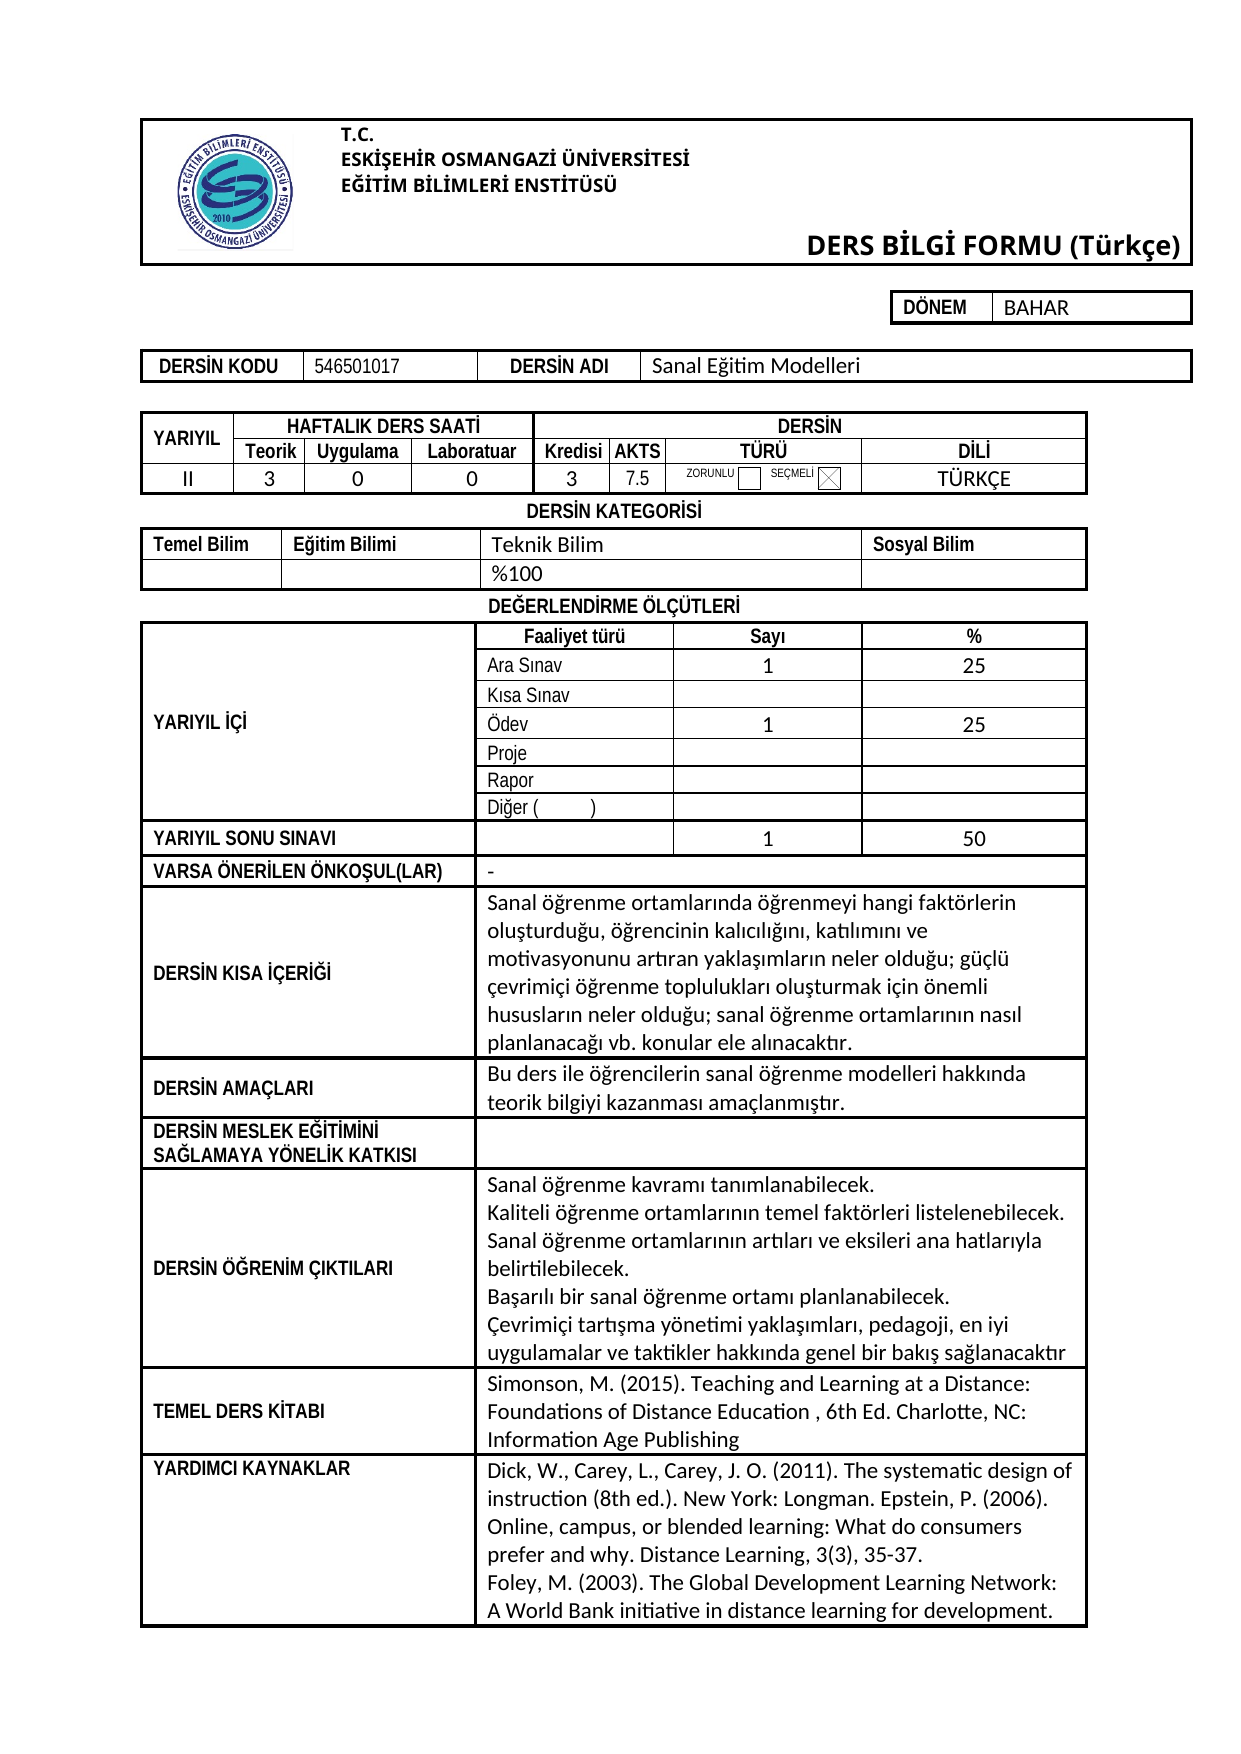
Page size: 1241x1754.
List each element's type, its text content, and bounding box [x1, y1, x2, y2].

table_cell [863, 794, 1085, 819]
table_cell [143, 560, 281, 587]
table_cell YARDIMCI KAYNAKLAR [143, 1456, 474, 1624]
table_cell 7.5 [610, 464, 665, 492]
table_cell DERSİN MESLEK EĞİTİMİNİ SAĞLAMAYA YÖNELİK KATKISI [143, 1119, 474, 1167]
table_header 546501017 [304, 352, 477, 379]
table_cell %100 [481, 560, 861, 587]
table_cell - [477, 857, 1085, 885]
table_cell Ödev [477, 708, 673, 738]
table_cell 50 [863, 822, 1085, 854]
table_cell Rapor [477, 767, 673, 792]
table_cell Ara Sınav [477, 650, 673, 679]
table_cell Bu ders ile öğrencilerin sanal öğrenme modelleri hakkında teorik bilgiyi kazanması amaçlanmıştır. [477, 1060, 1085, 1116]
table_cell Laboratuar [412, 439, 532, 463]
table_header [143, 121, 329, 263]
table_cell [863, 681, 1085, 707]
table_cell DERSİN KATEGORİSİ [142, 495, 1087, 527]
table_cell II [143, 464, 233, 492]
table_cell Faaliyet türü [477, 624, 673, 648]
table_header DERSİN ADI [478, 352, 640, 379]
table_cell 3 [535, 464, 609, 492]
table_cell Temel Bilim [143, 530, 281, 558]
table_cell Sayı [674, 624, 861, 648]
table_cell [674, 767, 861, 792]
table_cell 25 [863, 650, 1085, 679]
table_cell TÜRKÇE [862, 464, 1085, 492]
table_cell VARSA ÖNERİLEN ÖNKOŞUL(LAR) [143, 857, 474, 885]
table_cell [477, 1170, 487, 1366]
picture [177, 134, 294, 251]
table_cell [863, 739, 1085, 765]
table_cell [863, 767, 1085, 792]
table_cell 1 [674, 650, 861, 679]
table_cell [477, 822, 673, 854]
table_cell Diğer ( ) [477, 794, 673, 819]
table_cell Uygulama [305, 439, 411, 463]
table_cell Kredisi [535, 439, 609, 463]
table_cell Kısa Sınav [477, 681, 673, 707]
table_header DERSİN [535, 414, 1085, 438]
table_cell AKTS [610, 439, 665, 463]
table_cell Eğitim Bilimi [282, 530, 480, 558]
table_cell 25 [863, 708, 1085, 738]
table_cell [282, 560, 480, 587]
table_cell Teorik [234, 439, 304, 463]
table_cell YARIYIL SONU SINAVI [143, 822, 474, 854]
table_cell ZORUNLU SEÇMELİ [666, 464, 861, 492]
table_cell Teknik Bilim [481, 530, 861, 558]
table_cell 1 [674, 708, 861, 738]
table_cell Sanal öğrenme ortamlarında öğrenmeyi hangi faktörlerin oluşturduğu, öğrencinin kalıcılığını, katılımını ve motivasyonunu artıran yaklaşımların neler olduğu; güçlü çevrimiçi öğrenme toplulukları oluşturmak için önemli hususların neler olduğu; sanal öğrenme ortamlarının nasıl planlanacağı vb. konular ele alınacaktır. [477, 888, 1085, 1056]
table_cell Proje [477, 739, 673, 765]
table_cell 3 [234, 464, 304, 492]
table_cell DEĞERLENDİRME ÖLÇÜTLERİ [142, 591, 1087, 621]
table_header Sanal Eğitim Modelleri [641, 352, 1190, 379]
table_cell DİLİ [862, 439, 1085, 463]
table_cell Sosyal Bilim [862, 530, 1085, 558]
table_header DÖNEM [893, 293, 992, 321]
table_cell [862, 560, 1085, 587]
table_cell [674, 681, 861, 707]
table_header BAHAR [993, 293, 1190, 321]
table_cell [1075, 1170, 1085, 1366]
table_header T.C. ESKİŞEHİR OSMANGAZİ ÜNİVERSİTESİ EĞİTİM BİLİMLERİ ENSTİTÜSÜ DERS BİLGİ FORMU (Türkçe) [329, 121, 1190, 263]
table_cell DERSİN AMAÇLARI [143, 1060, 474, 1116]
table_header YARIYIL [143, 414, 233, 463]
table_cell % [863, 624, 1085, 648]
table_cell [674, 739, 861, 765]
table_header DERSİN KODU [143, 352, 303, 379]
table_cell YARIYIL İÇİ [143, 624, 474, 819]
table_cell Simonson, M. (2015). Teaching and Learning at a Distance: Foundations of Distance Education , 6th Ed. Charlotte, NC: Information Age Publishing [477, 1369, 1085, 1453]
table_cell DERSİN ÖĞRENİM ÇIKTILARI [143, 1170, 474, 1366]
table_header HAFTALIK DERS SAATİ [234, 414, 532, 438]
table_cell DERSİN KISA İÇERİĞİ [143, 888, 474, 1056]
table_cell 0 [412, 464, 532, 492]
table_cell 1 [674, 822, 861, 854]
table_cell TÜRÜ [666, 439, 861, 463]
table_cell [477, 1119, 1085, 1167]
table_cell 0 [305, 464, 411, 492]
table_cell [674, 794, 861, 819]
table_cell TEMEL DERS KİTABI [143, 1369, 474, 1453]
